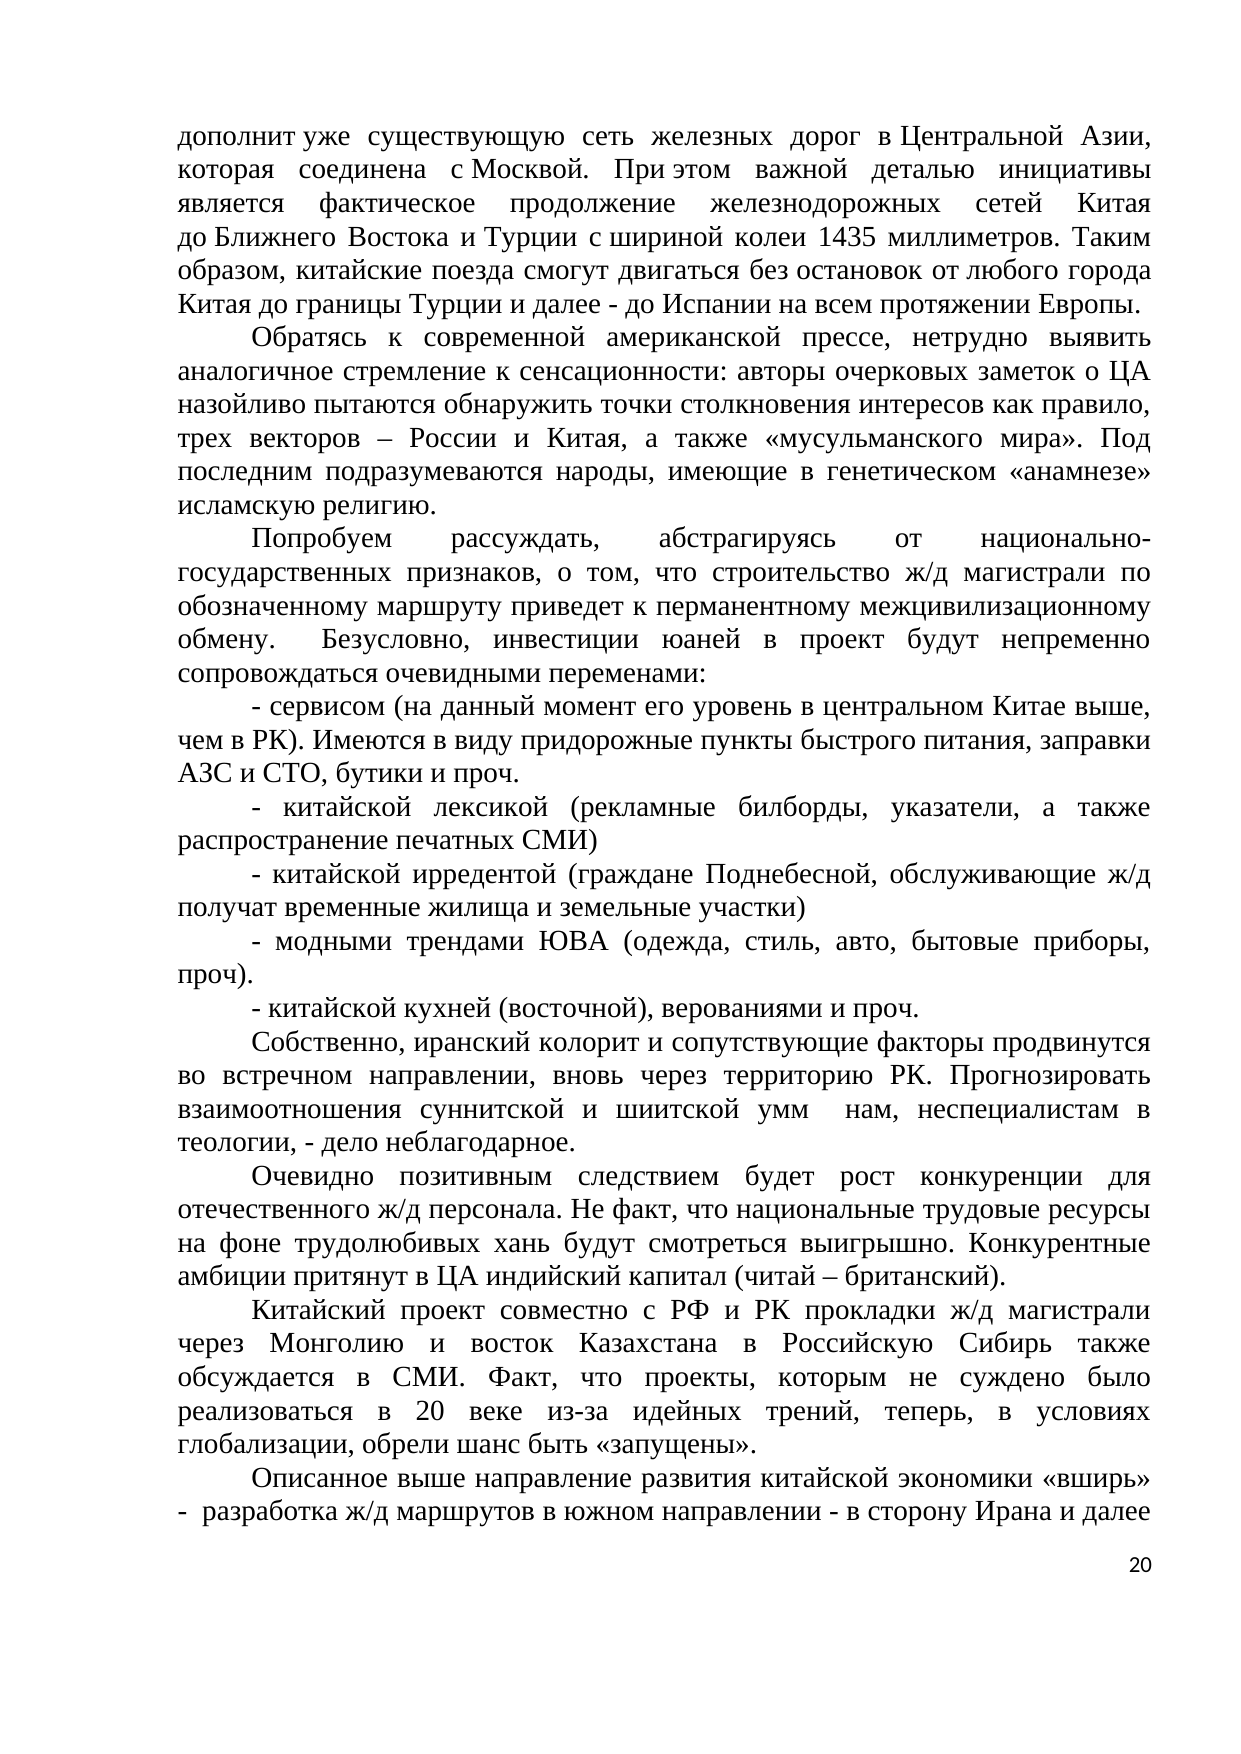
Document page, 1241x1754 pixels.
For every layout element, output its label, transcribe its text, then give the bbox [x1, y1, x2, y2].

text Очевидно позитивным следствием будет рост конкуренции для отечественного ж/д персонала. Не факт, что национальные трудовые ресурсы на фоне трудолюбивых хань будут смотреться выигрышно. Конкурентные амбиции притянут в ЦА индийский капитал (читай – британский). [177, 1158, 1152, 1292]
text Собственно, иранский колорит и сопутствующие факторы продвинутся во встречном направлении, вновь через территорию РК. Прогнозировать взаимоотношения суннитской и шиитской умм нам, неспециалистам в теологии, - дело неблагодарное. [177, 1024, 1152, 1158]
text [177, 1460, 1152, 1527]
text - китайской лексикой (рекламные билборды, указатели, а также распространение печатных СМИ) [177, 789, 1152, 856]
text - китайской ирредентой (граждане Поднебесной, обслуживающие ж/д получат временные жилища и земельные участки) [177, 856, 1152, 923]
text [177, 118, 1152, 319]
text Обратясь к современной американской прессе, нетрудно выявить аналогичное стремление к сенсационности: авторы очерковых заметок о ЦА назойливо пытаются обнаружить точки столкновения интересов как правило, трех векторов – России и Китая, а также «мусульманского мира». Под последним подразумеваются народы, имеющие в генетическом «анамнезе» исламскую религию. [177, 319, 1152, 521]
text - сервисом (на данный момент его уровень в центральном Китае выше, чем в РК). Имеются в виду придорожные пункты быстрого питания, заправки АЗС и СТО, бутики и проч. [177, 688, 1152, 789]
text Попробуем рассуждать, абстрагируясь от национально-государственных признаков, о том, что строительство ж/д магистрали по обозначенному маршруту приведет к перманентному межцивилизационному обмену. Безусловно, инвестиции юаней в проект будут непременно сопровождаться очевидными переменами: [177, 521, 1152, 688]
text Китайский проект совместно с РФ и РК прокладки ж/д магистрали через Монголию и восток Казахстана в Российскую Сибирь также обсуждается в СМИ. Факт, что проекты, которым не суждено было реализоваться в 20 веке из-за идейных трений, теперь, в условиях глобализации, обрели шанс быть «запущены». [177, 1292, 1152, 1460]
text - китайской кухней (восточной), верованиями и проч. [177, 990, 1152, 1024]
text - модными трендами ЮВА (одежда, стиль, авто, бытовые приборы, проч). [177, 923, 1152, 990]
